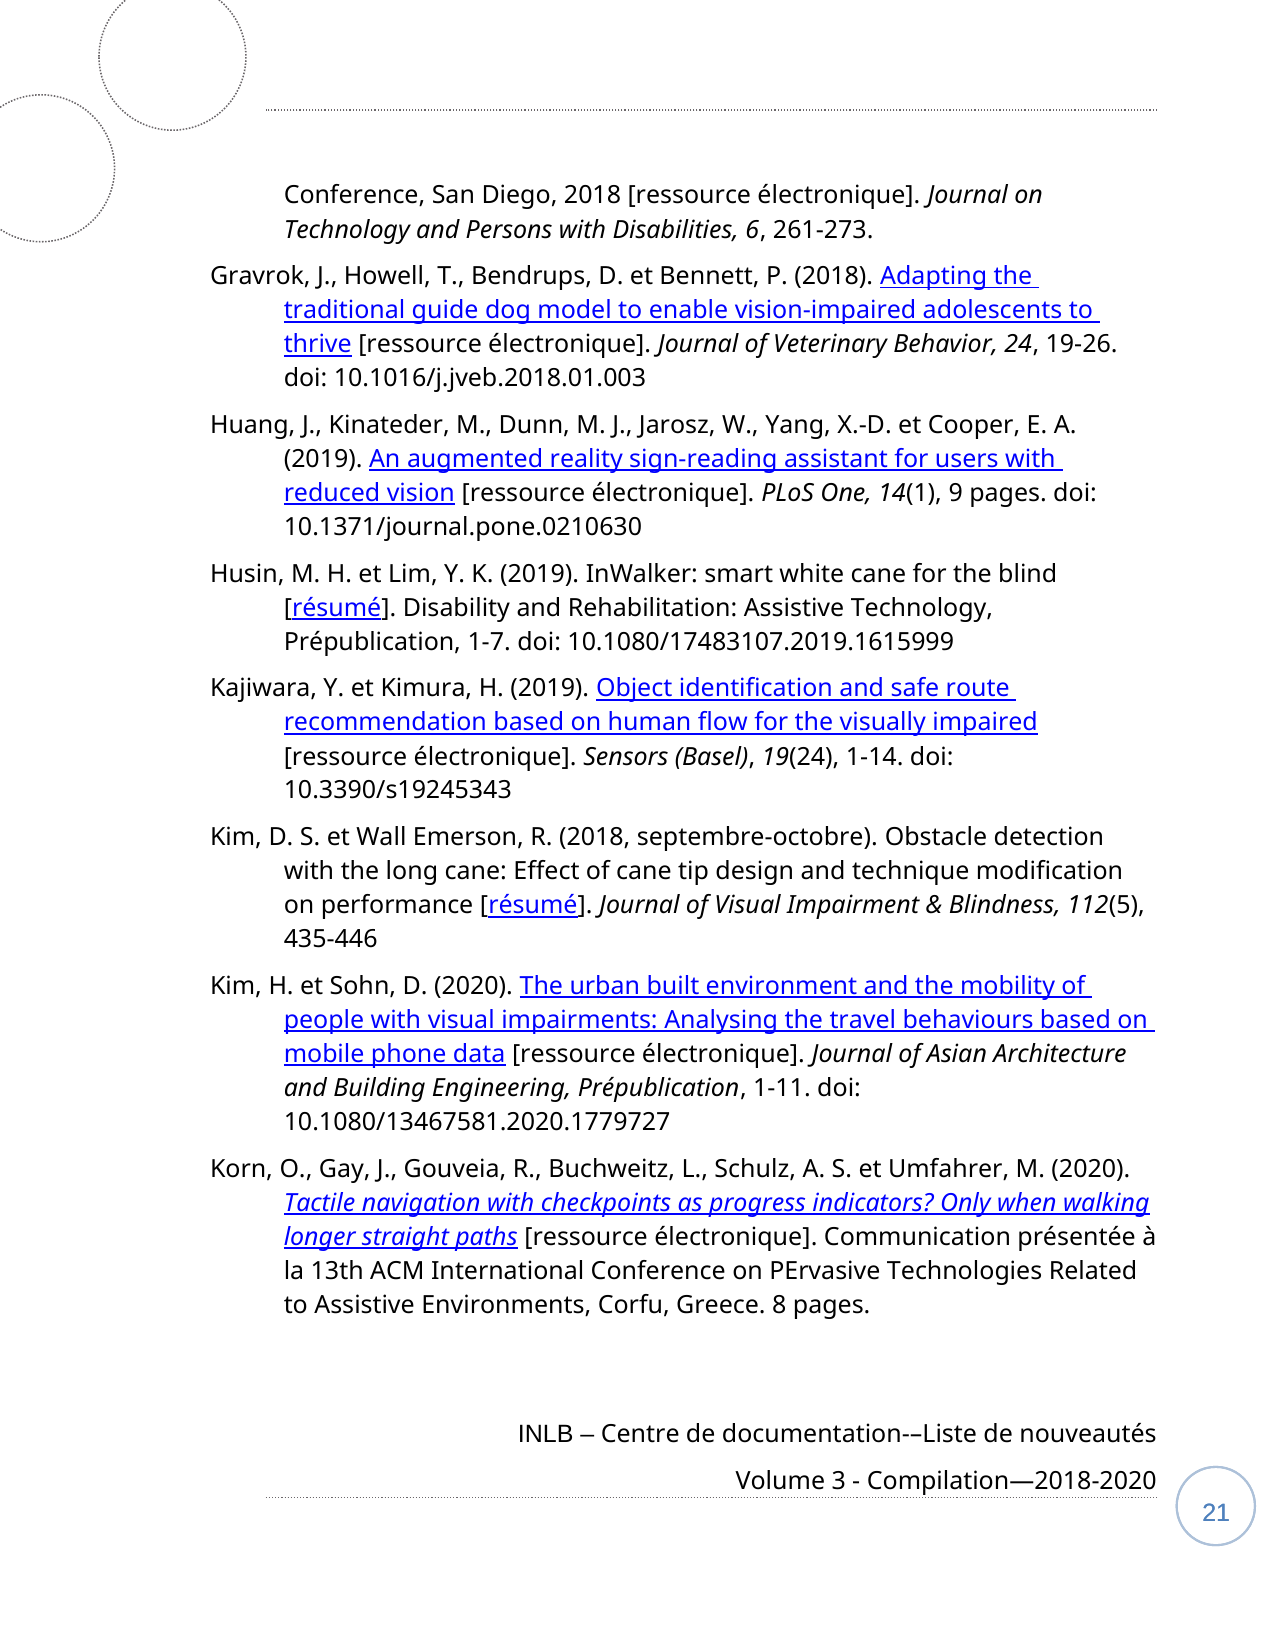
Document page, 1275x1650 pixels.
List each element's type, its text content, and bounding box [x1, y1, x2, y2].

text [210, 177, 1157, 245]
text Kim, D. S. et Wall Emerson, R. (2018, septembre-octobre). Obstacle detection with the long cane: Effect of cane tip design and technique modification on performance [résumé]. Journal of Visual Impairment & Blindness, 112(5), 435-446 [210, 819, 1157, 955]
text Husin, M. H. et Lim, Y. K. (2019). InWalker: smart white cane for the blind [résumé]. Disability and Rehabilitation: Assistive Technology, Prépublication, 1-7. doi: 10.1080/17483107.2019.1615999 [210, 555, 1157, 657]
text Korn, O., Gay, J., Gouveia, R., Buchweitz, L., Schulz, A. S. et Umfahrer, M. (2020). Tactile navigation with checkpoints as progress indicators? Only when walking longer straight paths [ressource électronique]. Communication présentée à la 13th ACM International Conference on PErvasive Technologies Related to Assistive Environments, Corfu, Greece. 8 pages. [210, 1150, 1157, 1321]
text Gravrok, J., Howell, T., Bendrups, D. et Bennett, P. (2018). Adapting the traditional guide dog model to enable vision-impaired adolescents to thrive [ressource électronique]. Journal of Veterinary Behavior, 24, 19-26. doi: 10.1016/j.jveb.2018.01.003 [210, 258, 1157, 394]
text Kim, H. et Sohn, D. (2020). The urban built environment and the mobility of people with visual impairments: Analysing the travel behaviours based on mobile phone data [ressource électronique]. Journal of Asian Architecture and Building Engineering, Prépublication, 1-11. doi: 10.1080/13467581.2020.1779727 [210, 967, 1157, 1138]
text Kajiwara, Y. et Kimura, H. (2019). Object identification and safe route recommendation based on human flow for the visually impaired [ressource électronique]. Sensors (Basel), 19(24), 1-14. doi: 10.3390/s19245343 [210, 670, 1157, 806]
text Huang, J., Kinateder, M., Dunn, M. J., Jarosz, W., Yang, X.-D. et Cooper, E. A. (2019). An augmented reality sign-reading assistant for users with reduced vision [ressource électronique]. PLoS One, 14(1), 9 pages. doi: 10.1371/journal.pone.0210630 [210, 407, 1157, 543]
